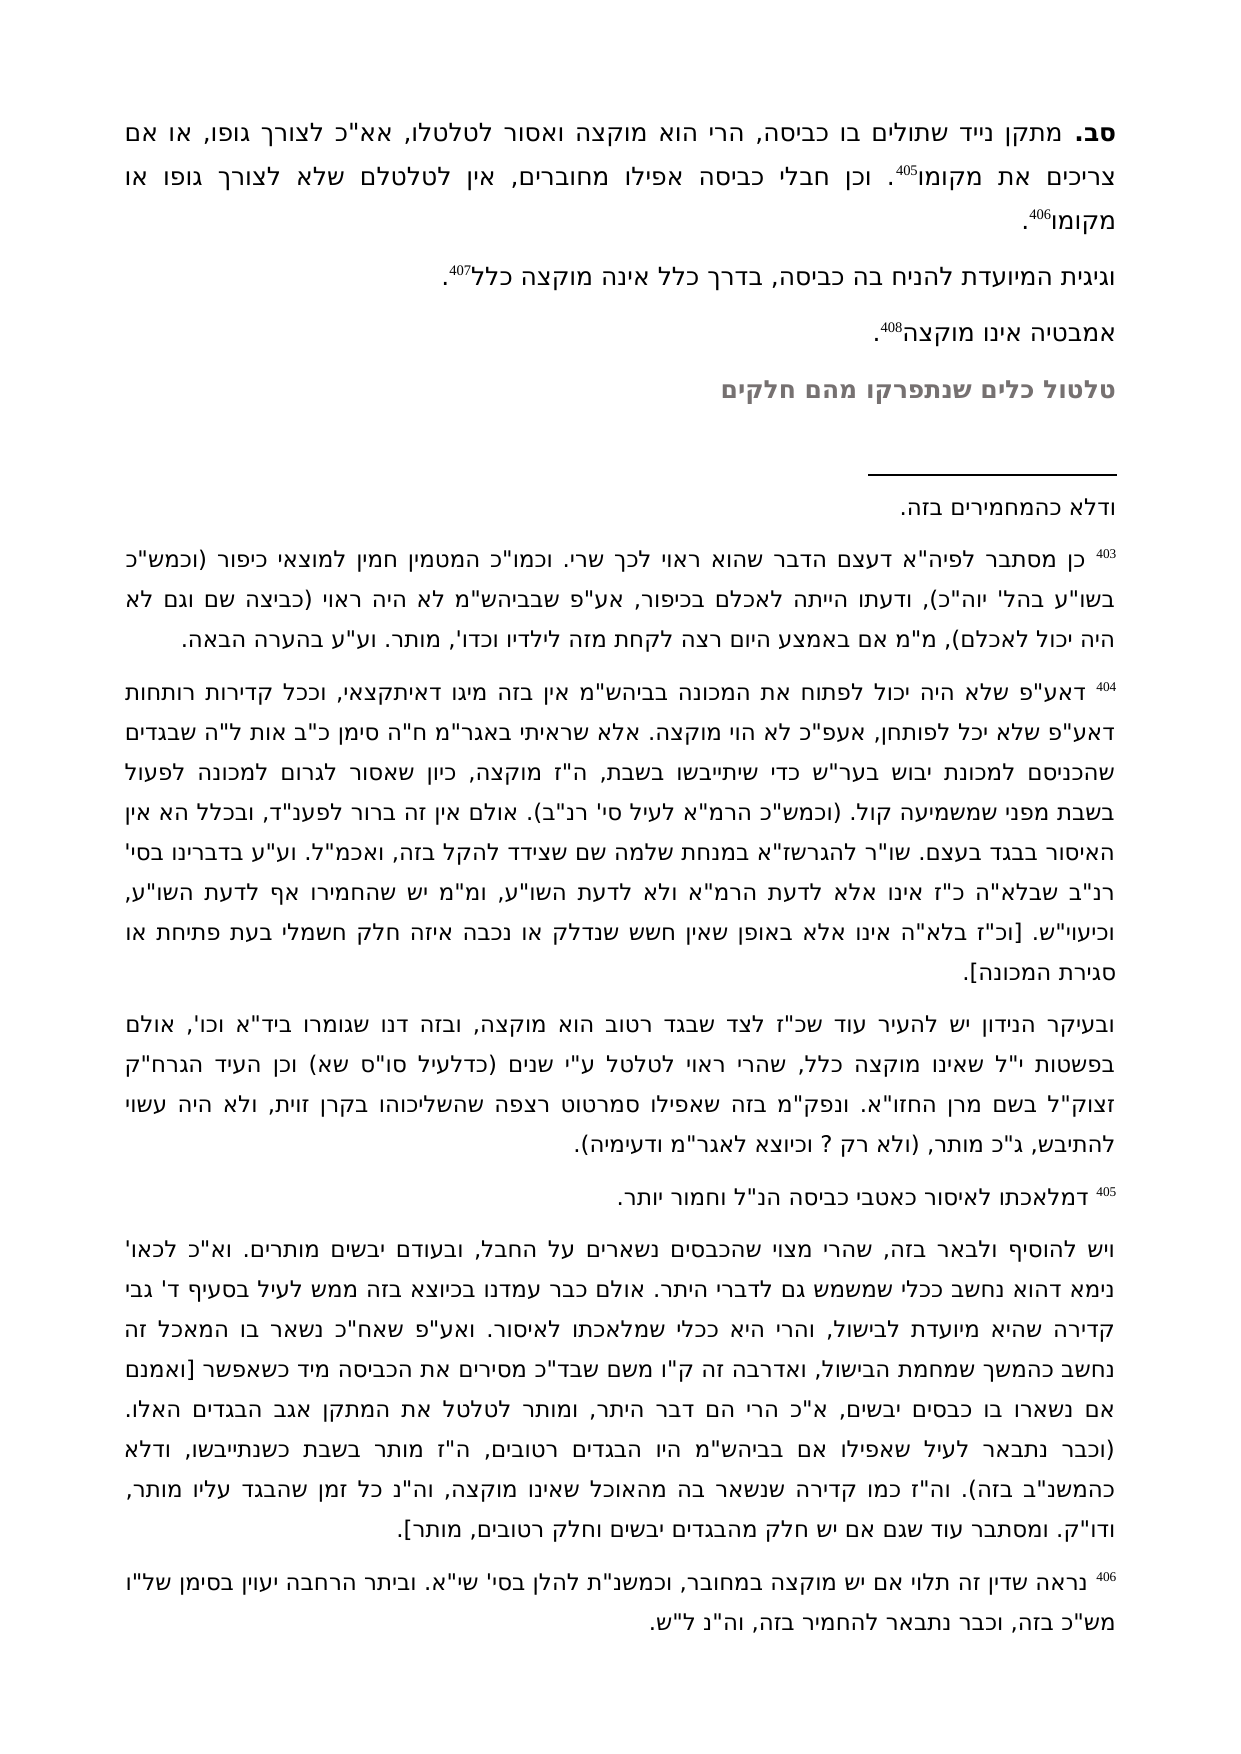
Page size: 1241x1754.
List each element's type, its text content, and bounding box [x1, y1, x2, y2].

text וגיגית המיועדת להניח בה כביסה, בדרך כלל אינה מוקצה כלל. [124, 262, 1116, 291]
text אמבטיה אינו מוקצה. [124, 318, 1116, 348]
text סב. מתקן נייד שתולים בו כביסה, הרי הוא מוקצה ואסור לטלטלו, אא"כ לצורך גופו, או אם צריכים את מקומו. וכן חבלי כביסה אפילו מחוברים, אין לטלטלם שלא לצורך גופו או מקומו. [124, 118, 1116, 235]
text טלטול כלים שנתפרקו מהם חלקים [124, 375, 1116, 404]
